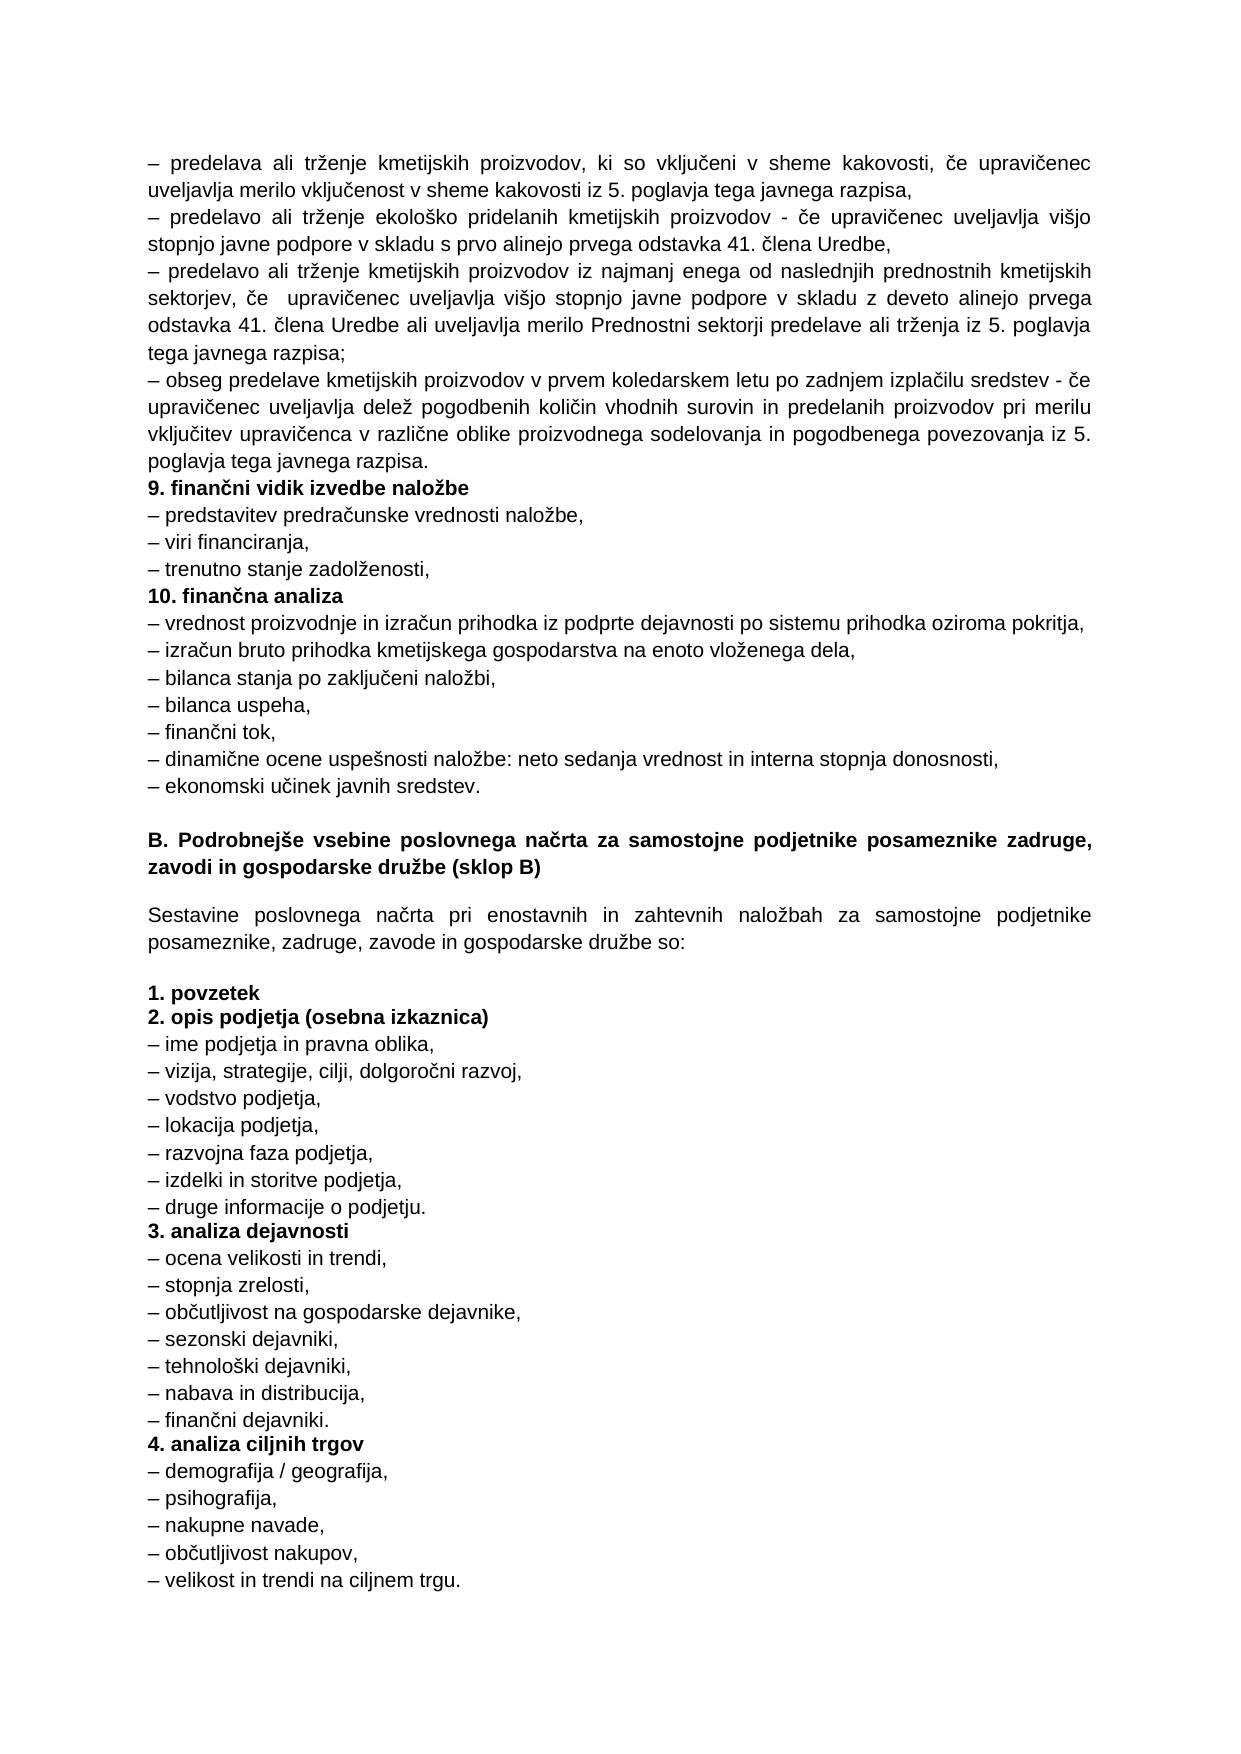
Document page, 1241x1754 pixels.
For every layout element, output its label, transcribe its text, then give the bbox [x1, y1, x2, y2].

text Sestavine poslovnega načrta pri enostavnih in zahtevnih naložbah za samostojne podjetnike posameznike, zadruge, zavode in gospodarske družbe so: [148, 900, 1093, 954]
text – finančni tok, [148, 716, 1093, 743]
text – nakupne navade, [148, 1510, 1093, 1537]
text – izračun bruto prihodka kmetijskega gospodarstva na enoto vloženega dela, [148, 635, 1093, 662]
text – vrednost proizvodnje in izračun prihodka iz podprte dejavnosti po sistemu prihodka oziroma pokritja, [148, 608, 1093, 635]
text – velikost in trendi na ciljnem trgu. [148, 1564, 1093, 1591]
text – druge informacije o podjetju. [148, 1191, 1093, 1218]
text – obseg predelave kmetijskih proizvodov v prvem koledarskem letu po zadnjem izplačilu sredstev - če upravičenec uveljavlja delež pogodbenih količin vhodnih surovin in predelanih proizvodov pri merilu vključitev upravičenca v različne oblike proizvodnega sodelovanja in pogodbenega povezovanja iz 5. poglavja tega javnega razpisa. [148, 364, 1093, 473]
text – ekonomski učinek javnih sredstev. [148, 771, 1093, 798]
text 2. opis podjetja (osebna izkaznica) [148, 1005, 1093, 1029]
text – izdelki in storitve podjetja, [148, 1164, 1093, 1191]
text – vodstvo podjetja, [148, 1083, 1093, 1110]
text – predstavitev predračunske vrednosti naložbe, [148, 500, 1093, 527]
text – finančni dejavniki. [148, 1405, 1093, 1432]
text – tehnološki dejavniki, [148, 1351, 1093, 1378]
text 9. finančni vidik izvedbe naložbe [148, 473, 1093, 500]
text 4. analiza ciljnih trgov [148, 1432, 1093, 1456]
text – nabava in distribucija, [148, 1378, 1093, 1405]
text B. Podrobnejše vsebine poslovnega načrta za samostojne podjetnike posameznike zadruge, zavodi in gospodarske družbe (sklop B) [148, 825, 1093, 879]
text – sezonski dejavniki, [148, 1324, 1093, 1351]
text – predelavo ali trženje ekološko pridelanih kmetijskih proizvodov - če upravičenec uveljavlja višjo stopnjo javne podpore v skladu s prvo alinejo prvega odstavka 41. člena Uredbe, [148, 202, 1093, 256]
text – ocena velikosti in trendi, [148, 1242, 1093, 1269]
text – bilanca uspeha, [148, 689, 1093, 716]
text – vizija, strategije, cilji, dolgoročni razvoj, [148, 1056, 1093, 1083]
text – predelava ali trženje kmetijskih proizvodov, ki so vključeni v sheme kakovosti, če upravičenec uveljavlja merilo vključenost v sheme kakovosti iz 5. poglavja tega javnega razpisa, [148, 148, 1093, 202]
text – občutljivost nakupov, [148, 1537, 1093, 1564]
text 3. analiza dejavnosti [148, 1218, 1093, 1242]
text – dinamične ocene uspešnosti naložbe: neto sedanja vrednost in interna stopnja donosnosti, [148, 743, 1093, 771]
text – razvojna faza podjetja, [148, 1137, 1093, 1164]
text – občutljivost na gospodarske dejavnike, [148, 1297, 1093, 1324]
text – trenutno stanje zadolženosti, [148, 554, 1093, 581]
text – stopnja zrelosti, [148, 1269, 1093, 1297]
text – bilanca stanja po zaključeni naložbi, [148, 662, 1093, 689]
text – predelavo ali trženje kmetijskih proizvodov iz najmanj enega od naslednjih prednostnih kmetijskih sektorjev, če upravičenec uveljavlja višjo stopnjo javne podpore v skladu z deveto alinejo prvega odstavka 41. člena Uredbe ali uveljavlja merilo Prednostni sektorji predelave ali trženja iz 5. poglavja tega javnega razpisa; [148, 256, 1093, 364]
text – demografija / geografija, [148, 1456, 1093, 1483]
text 10. finančna analiza [148, 581, 1093, 608]
text 1. povzetek [148, 981, 1093, 1005]
text – viri financiranja, [148, 527, 1093, 554]
text – ime podjetja in pravna oblika, [148, 1029, 1093, 1056]
text – lokacija podjetja, [148, 1110, 1093, 1137]
text – psihografija, [148, 1483, 1093, 1510]
